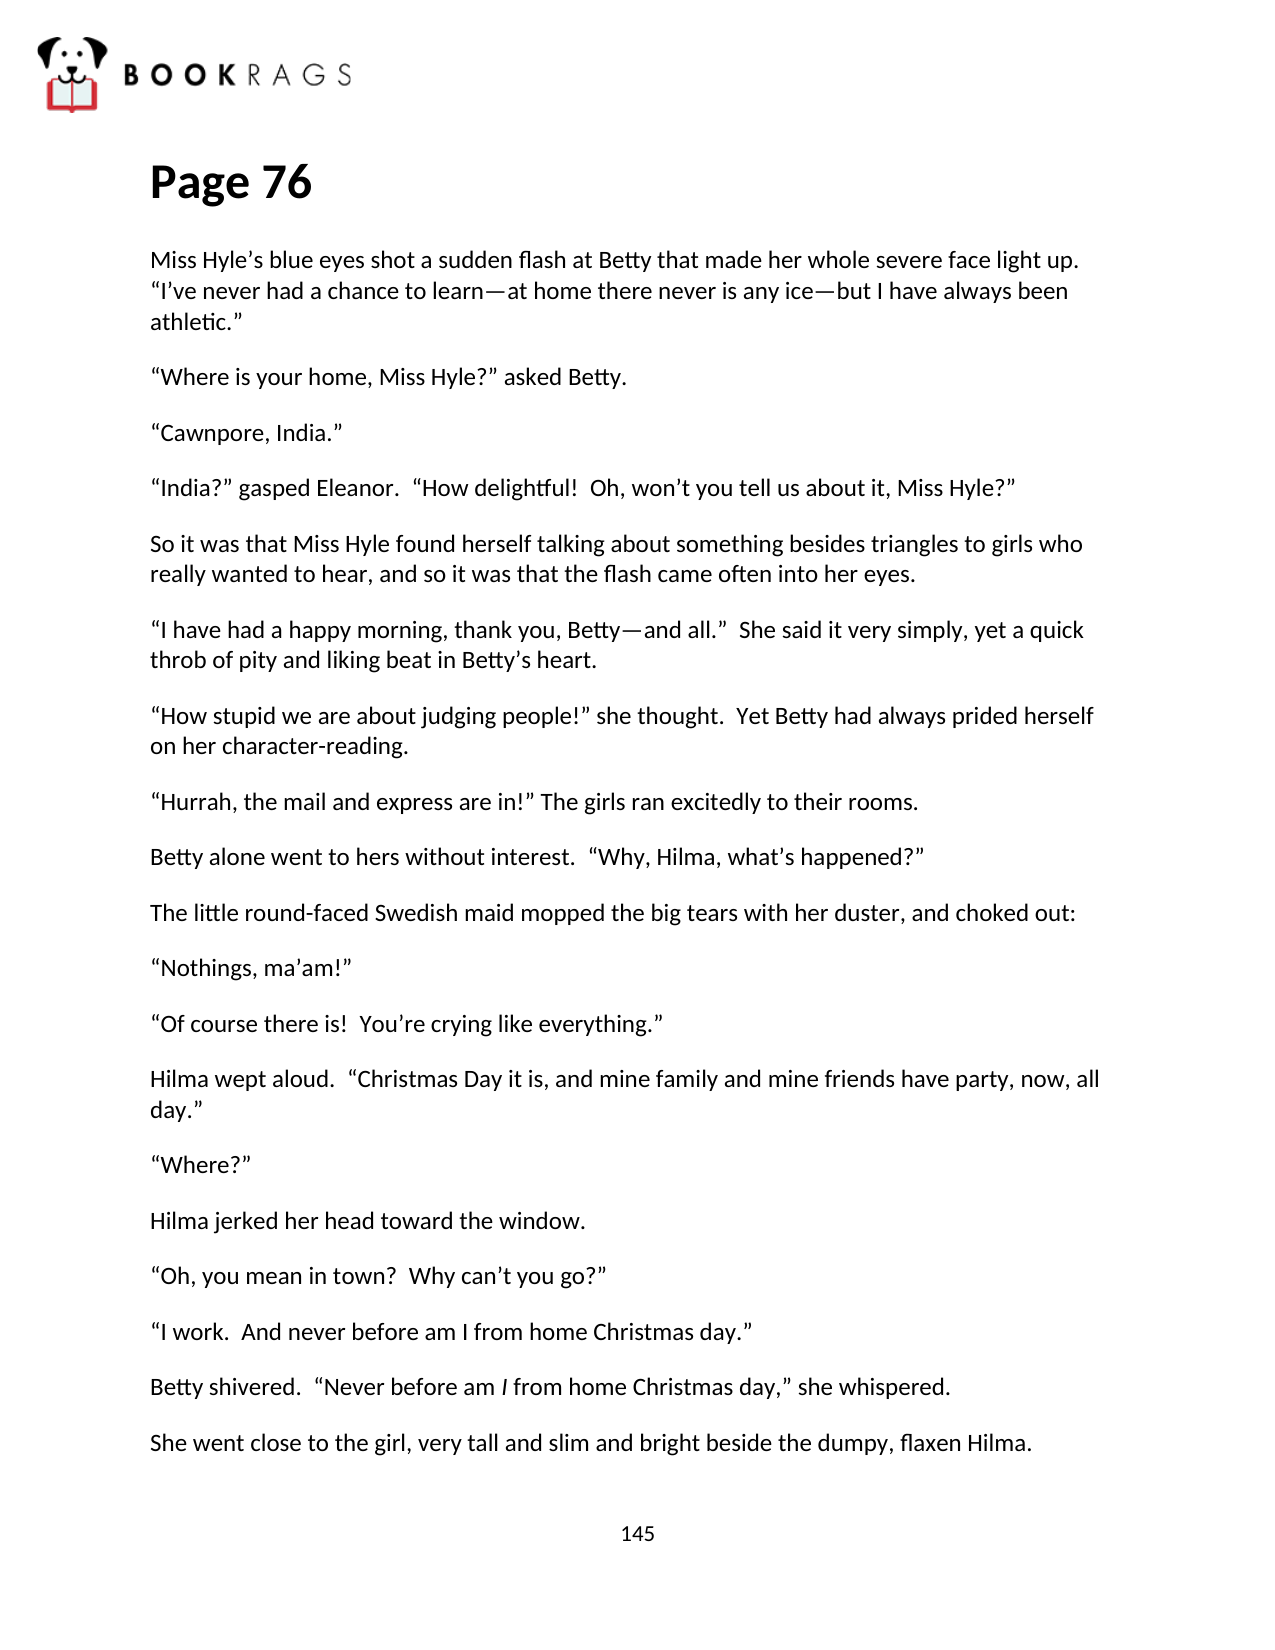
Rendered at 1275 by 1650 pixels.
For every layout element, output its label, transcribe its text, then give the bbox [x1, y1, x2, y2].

text Hilma wept aloud. “Christmas Day it is, and mine family and mine friends have party, now, all day.” [150, 1063, 1125, 1124]
text “India?” gasped Eleanor. “How delightful! Oh, won’t you tell us about it, Miss Hyle?” [150, 472, 1125, 503]
text So it was that Miss Hyle found herself talking about something besides triangles to girls who really wanted to hear, and so it was that the flash came often into her eyes. [150, 528, 1125, 589]
text She went close to the girl, very tall and slim and bright beside the dumpy, flaxen Hilma. [150, 1427, 1125, 1458]
text Miss Hyle’s blue eyes shot a sudden flash at Betty that made her whole severe face light up. “I’ve never had a chance to learn—­at home there never is any ice—­but I have always been athletic.” [150, 244, 1125, 336]
text “Hurrah, the mail and express are in!” The girls ran excitedly to their rooms. [150, 786, 1125, 816]
text “Oh, you mean in town? Why can’t you go?” [150, 1261, 1125, 1291]
text Page 76 [150, 150, 1125, 211]
text “Where?” [150, 1149, 1125, 1180]
text “Nothings, ma’am!” [150, 952, 1125, 983]
text “Cawnpore, India.” [150, 417, 1125, 447]
picture [37, 37, 351, 113]
text “Where is your home, Miss Hyle?” asked Betty. [150, 361, 1125, 392]
text Betty shivered. “Never before am I from home Christmas day,” she whispered. [150, 1372, 1125, 1402]
text “I have had a happy morning, thank you, Betty—­and all.” She said it very simply, yet a quick throb of pity and liking beat in Betty’s heart. [150, 614, 1125, 675]
text “I work. And never before am I from home Christmas day.” [150, 1316, 1125, 1347]
text Betty alone went to hers without interest. “Why, Hilma, what’s happened?” [150, 841, 1125, 872]
text “Of course there is! You’re crying like everything.” [150, 1008, 1125, 1038]
text Hilma jerked her head toward the window. [150, 1205, 1125, 1236]
text The little round-faced Swedish maid mopped the big tears with her duster, and choked out: [150, 897, 1125, 927]
text “How stupid we are about judging people!” she thought. Yet Betty had always prided herself on her character-reading. [150, 700, 1125, 761]
